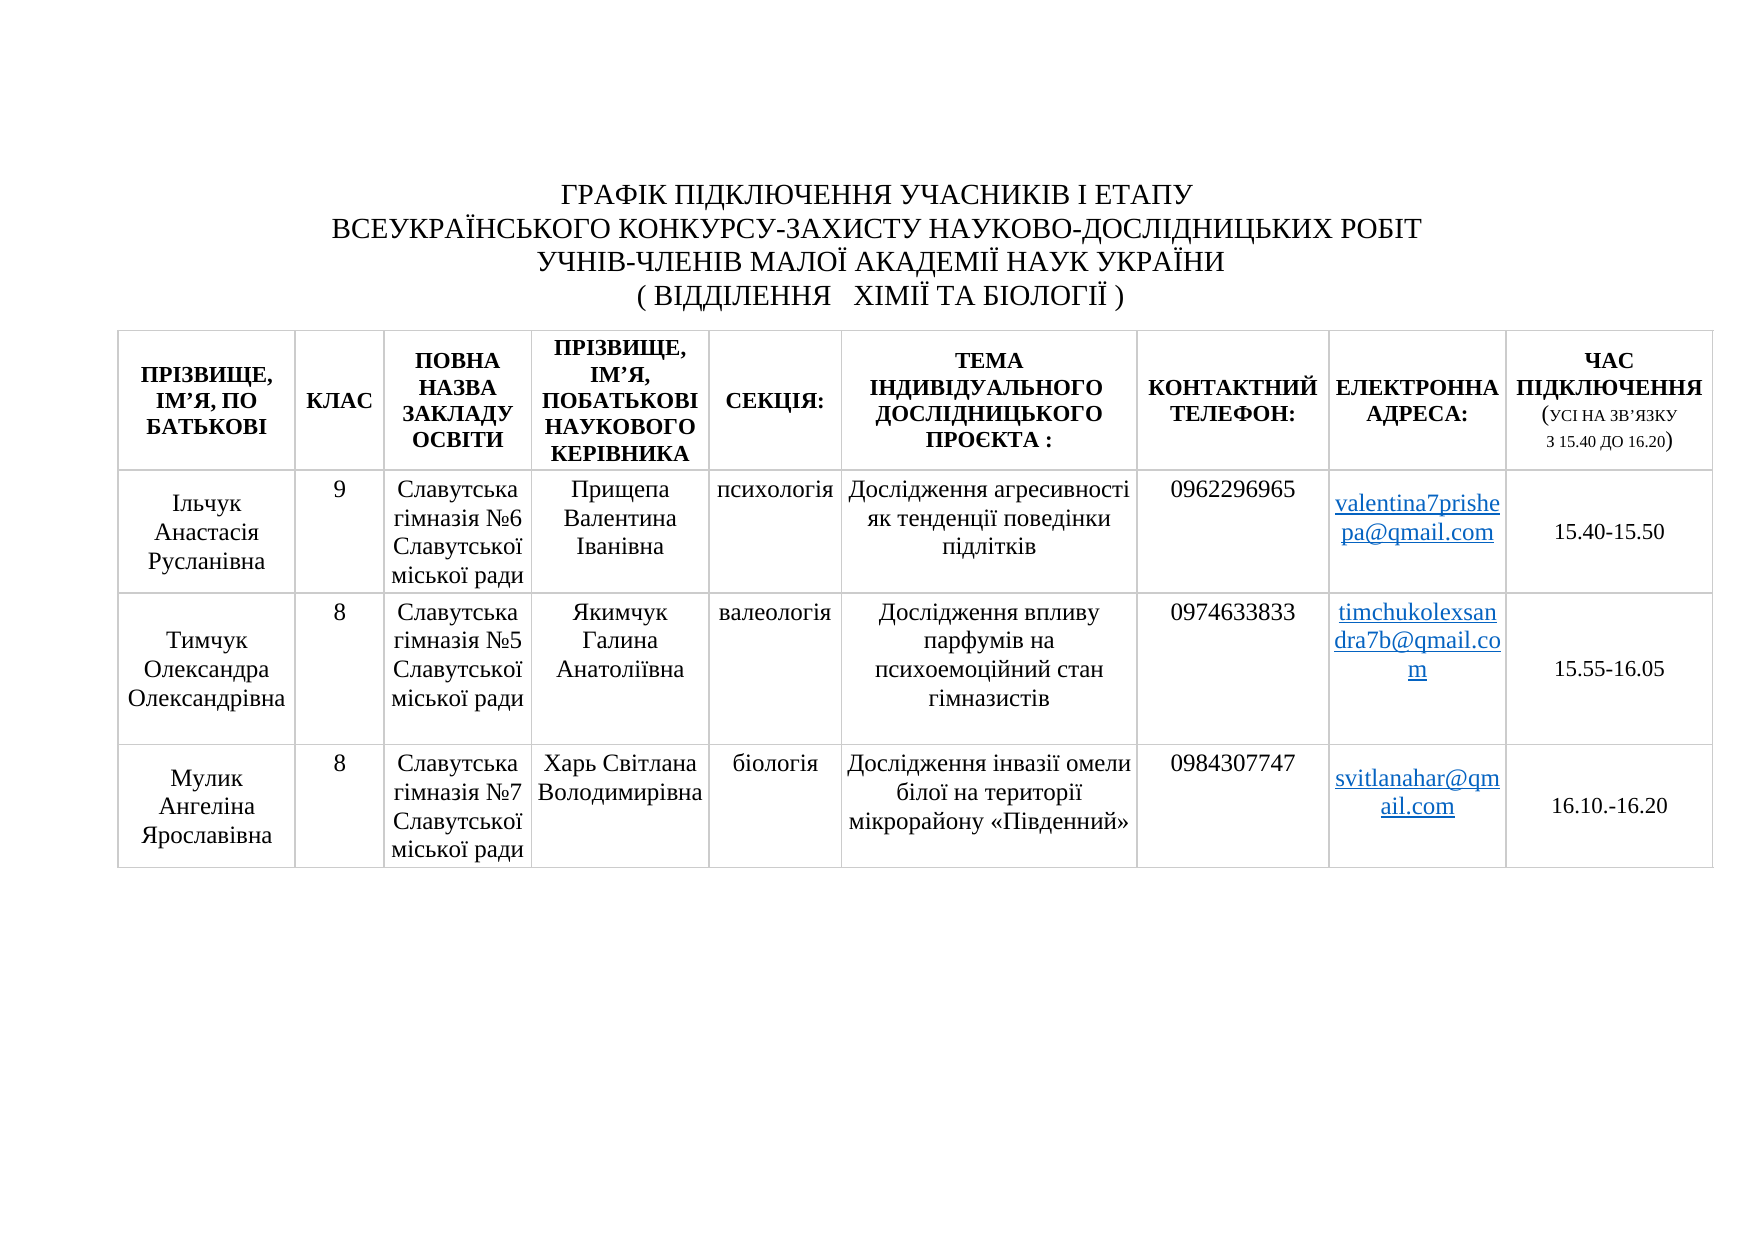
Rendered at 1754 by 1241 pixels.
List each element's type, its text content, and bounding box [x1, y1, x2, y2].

table_cell timchukolexsandra7b@qmail.com [1330, 594, 1505, 744]
table_header ПРІЗВИЩЕ, ІМ’Я, ПОБАТЬКОВІ НАУКОВОГО КЕРІВНИКА [532, 331, 708, 469]
table_cell 0962296965 [1138, 471, 1328, 592]
table_header КОНТАКТНИЙ ТЕЛЕФОН: [1138, 331, 1328, 469]
table_cell 8 [296, 594, 383, 744]
table_cell валеологія [710, 594, 841, 744]
table_cell Дослідження інвазії омели білої на території мікрорайону «Південний» [842, 745, 1136, 866]
table_cell Дослідження агресивності як тенденції поведінки підлітків [842, 471, 1136, 592]
table_cell Славутська гімназія №5 Славутської міської ради [385, 594, 531, 744]
table_cell 0984307747 [1138, 745, 1328, 866]
table_cell 8 [296, 745, 383, 866]
table_cell valentina7prishepa@qmail.com [1330, 471, 1505, 592]
table_cell 15.55-16.05 [1507, 594, 1712, 744]
text ВСЕУКРАЇНСЬКОГО КОНКУРСУ-ЗАХИСТУ НАУКОВО-ДОСЛІДНИЦЬКИХ РОБІТ [118, 211, 1636, 244]
table_cell Якимчук Галина Анатоліївна [532, 594, 708, 744]
table_cell Славутська гімназія №6 Славутської міської ради [385, 471, 531, 592]
table_header ПРІЗВИЩЕ, ІМ’Я, ПО БАТЬКОВІ [119, 331, 294, 469]
table_cell Славутська гімназія №7 Славутської міської ради [385, 745, 531, 866]
table_cell Дослідження впливу парфумів на психоемоційний стан гімназистів [842, 594, 1136, 744]
table_header ЕЛЕКТРОННА АДРЕСА: [1330, 331, 1505, 469]
table_cell 0974633833 [1138, 594, 1328, 744]
table_cell Тимчук Олександра Олександрівна [119, 594, 294, 744]
table_cell 9 [296, 471, 383, 592]
table_cell Мулик Ангеліна Ярославівна [119, 745, 294, 866]
table_header КЛАС [296, 331, 383, 469]
table_cell 16.10.-16.20 [1507, 745, 1712, 866]
table_header ЧАС ПІДКЛЮЧЕННЯ (УСІ НА ЗВ’ЯЗКУ З 15.40 ДО 16.20) [1507, 331, 1712, 469]
text ГРАФІК ПІДКЛЮЧЕННЯ УЧАСНИКІВ І ЕТАПУ [118, 177, 1636, 211]
table_cell 15.40-15.50 [1507, 471, 1712, 592]
table_cell Прищепа Валентина Іванівна [532, 471, 708, 592]
table_cell Харь Світлана Володимирівна [532, 745, 708, 866]
table_header ТЕМА ІНДИВІДУАЛЬНОГО ДОСЛІДНИЦЬКОГО ПРОЄКТА : [842, 331, 1136, 469]
table_header ПОВНА НАЗВА ЗАКЛАДУ ОСВІТИ [385, 331, 531, 469]
table_cell психологія [710, 471, 841, 592]
text ( ВІДДІЛЕННЯ ХІМІЇ ТА БІОЛОГІЇ ) [118, 278, 1636, 311]
table_cell Ільчук Анастасія Русланівна [119, 471, 294, 592]
text УЧНІВ-ЧЛЕНІВ МАЛОЇ АКАДЕМІЇ НАУК УКРАЇНИ [118, 244, 1636, 278]
table_header СЕКЦІЯ: [710, 331, 841, 469]
table_cell біологія [710, 745, 841, 866]
table_cell svitlanahar@qmail.com [1330, 745, 1505, 866]
